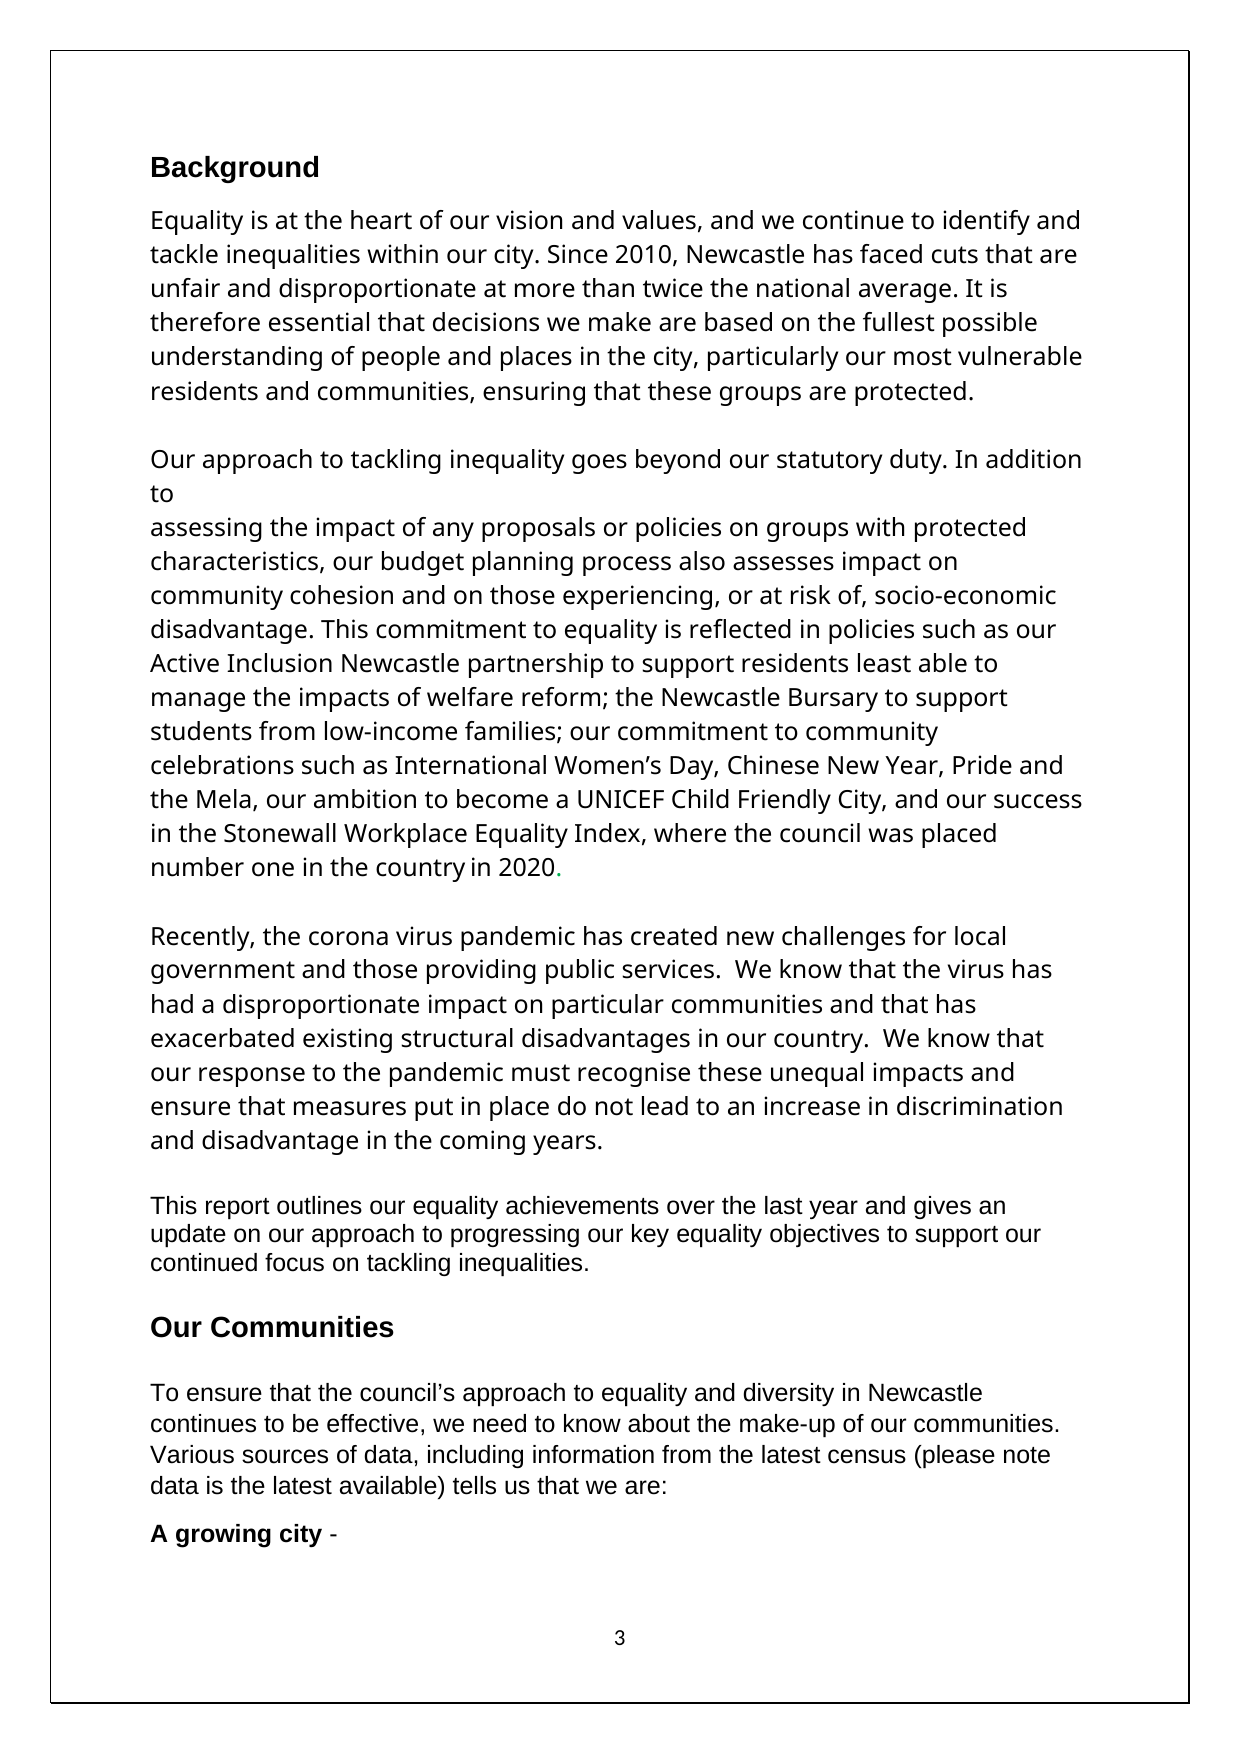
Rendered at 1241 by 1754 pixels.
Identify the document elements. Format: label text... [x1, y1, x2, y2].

text Our Communities [150, 1310, 1089, 1344]
text Our approach to tackling inequality goes beyond our statutory duty. In addition to [150, 441, 1089, 509]
text This report outlines our equality achievements over the last year and gives an update on our approach to progressing our key equality objectives to support our continued focus on tackling inequalities. [150, 1191, 1089, 1277]
text A growing city - [150, 1519, 1089, 1548]
text To ensure that the council’s approach to equality and diversity in Newcastle continues to be effective, we need to know about the make-up of our communities. Various sources of data, including information from the latest census (please note data is the latest available) tells us that we are: [150, 1378, 1089, 1500]
text Recently, the corona virus pandemic has created new challenges for local government and those providing public services. We know that the virus has had a disproportionate impact on particular communities and that has exacerbated existing structural disadvantages in our country. We know that our response to the pandemic must recognise these unequal impacts and ensure that measures put in place do not lead to an increase in discrimination and disadvantage in the coming years. [150, 918, 1089, 1157]
text Equality is at the heart of our vision and values, and we continue to identify and tackle inequalities within our city. Since 2010, Newcastle has faced cuts that are unfair and disproportionate at more than twice the national average. It is therefore essential that decisions we make are based on the fullest possible understanding of people and places in the city, particularly our most vulnerable residents and communities, ensuring that these groups are protected. [150, 203, 1089, 407]
text assessing the impact of any proposals or policies on groups with protected characteristics, our budget planning process also assesses impact on community cohesion and on those experiencing, or at risk of, socio-economic disadvantage. This commitment to equality is reflected in policies such as our Active Inclusion Newcastle partnership to support residents least able to manage the impacts of welfare reform; the Newcastle Bursary to support students from low-income families; our commitment to community celebrations such as International Women’s Day, Chinese New Year, Pride and the Mela, our ambition to become a UNICEF Child Friendly City, and our success in the Stonewall Workplace Equality Index, where the council was placed number one in the country in 2020. [150, 509, 1089, 884]
text Background [150, 150, 1089, 183]
